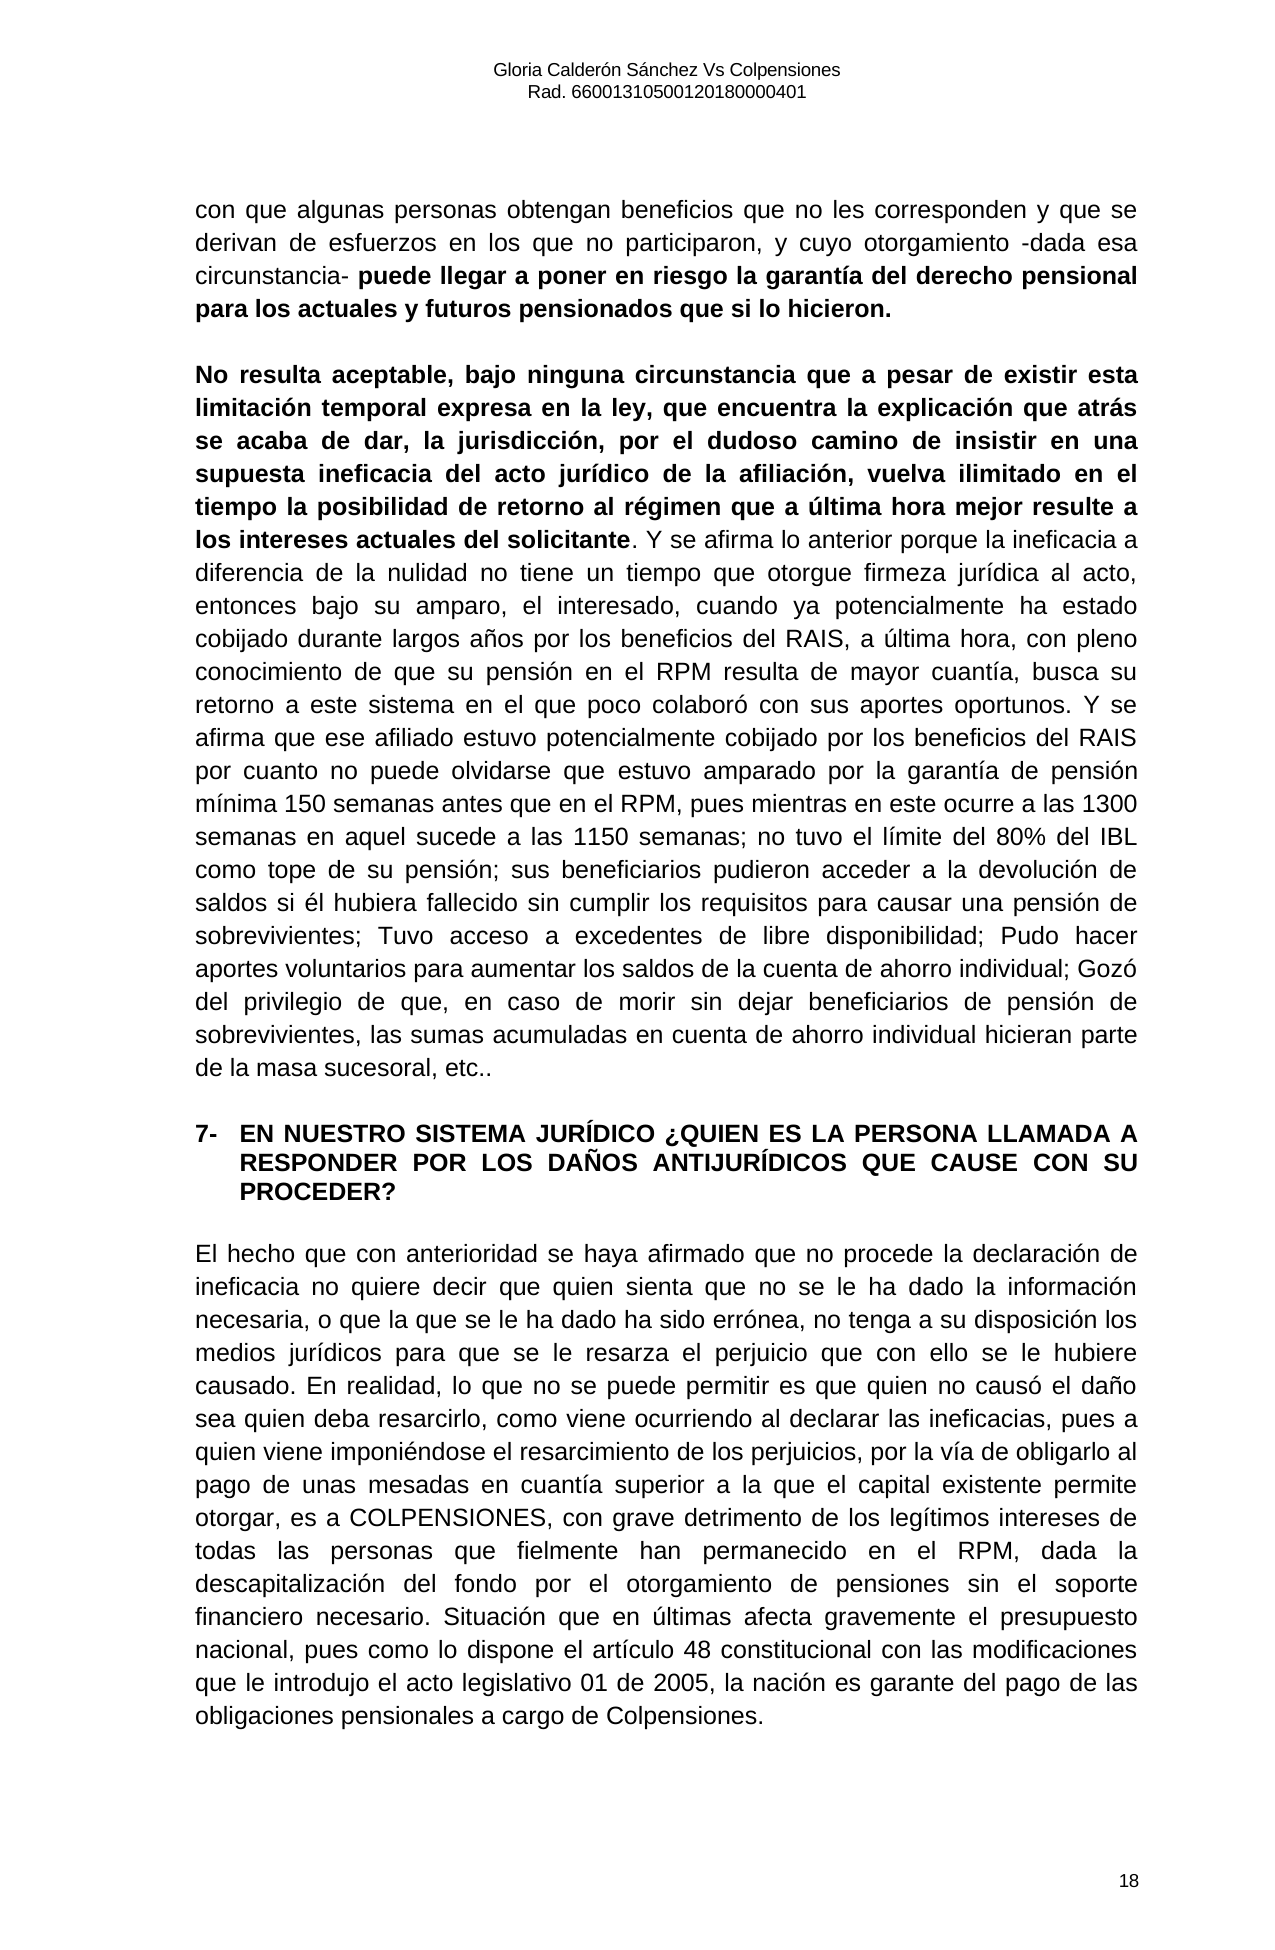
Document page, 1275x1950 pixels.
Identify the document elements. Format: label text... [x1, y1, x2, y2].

list EN NUESTRO SISTEMA JURÍDICO ¿QUIEN ES LA PERSONA LLAMADA A RESPONDER POR LOS DAÑOS ANTIJURÍDICOS QUE CAUSE CON SU PROCEDER? [195, 1119, 1139, 1206]
text No resulta aceptable, bajo ninguna circunstancia que a pesar de existir esta limitación temporal expresa en la ley, que encuentra la explicación que atrás se acaba de dar, la jurisdicción, por el dudoso camino de insistir en una supuesta ineficacia del acto jurídico de la afiliación, vuelva ilimitado en el tiempo la posibilidad de retorno al régimen que a última hora mejor resulte a los intereses actuales del solicitante. Y se afirma lo anterior porque la ineficacia a diferencia de la nulidad no tiene un tiempo que otorgue firmeza jurídica al acto, entonces bajo su amparo, el interesado, cuando ya potencialmente ha estado cobijado durante largos años por los beneficios del RAIS, a última hora, con pleno conocimiento de que su pensión en el RPM resulta de mayor cuantía, busca su retorno a este sistema en el que poco colaboró con sus aportes oportunos. Y se afirma que ese afiliado estuvo potencialmente cobijado por los beneficios del RAIS por cuanto no puede olvidarse que estuvo amparado por la garantía de pensión mínima 150 semanas antes que en el RPM, pues mientras en este ocurre a las 1300 semanas en aquel sucede a las 1150 semanas; no tuvo el límite del 80% del IBL como tope de su pensión; sus beneficiarios pudieron acceder a la devolución de saldos si él hubiera fallecido sin cumplir los requisitos para causar una pensión de sobrevivientes; Tuvo acceso a excedentes de libre disponibilidad; Pudo hacer aportes voluntarios para aumentar los saldos de la cuenta de ahorro individual; Gozó del privilegio de que, en caso de morir sin dejar beneficiarios de pensión de sobrevivientes, las sumas acumuladas en cuenta de ahorro individual hicieran parte de la masa sucesoral, etc.. [195, 360, 1139, 1082]
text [195, 195, 1139, 323]
text El hecho que con anterioridad se haya afirmado que no procede la declaración de ineficacia no quiere decir que quien sienta que no se le ha dado la información necesaria, o que la que se le ha dado ha sido errónea, no tenga a su disposición los medios jurídicos para que se le resarza el perjuicio que con ello se le hubiere causado. En realidad, lo que no se puede permitir es que quien no causó el daño sea quien deba resarcirlo, como viene ocurriendo al declarar las ineficacias, pues a quien viene imponiéndose el resarcimiento de los perjuicios, por la vía de obligarlo al pago de unas mesadas en cuantía superior a la que el capital existente permite otorgar, es a COLPENSIONES, con grave detrimento de los legítimos intereses de todas las personas que fielmente han permanecido en el RPM, dada la descapitalización del fondo por el otorgamiento de pensiones sin el soporte financiero necesario. Situación que en últimas afecta gravemente el presupuesto nacional, pues como lo dispone el artículo 48 constitucional con las modificaciones que le introdujo el acto legislativo 01 de 2005, la nación es garante del pago de las obligaciones pensionales a cargo de Colpensiones. [195, 1239, 1139, 1730]
